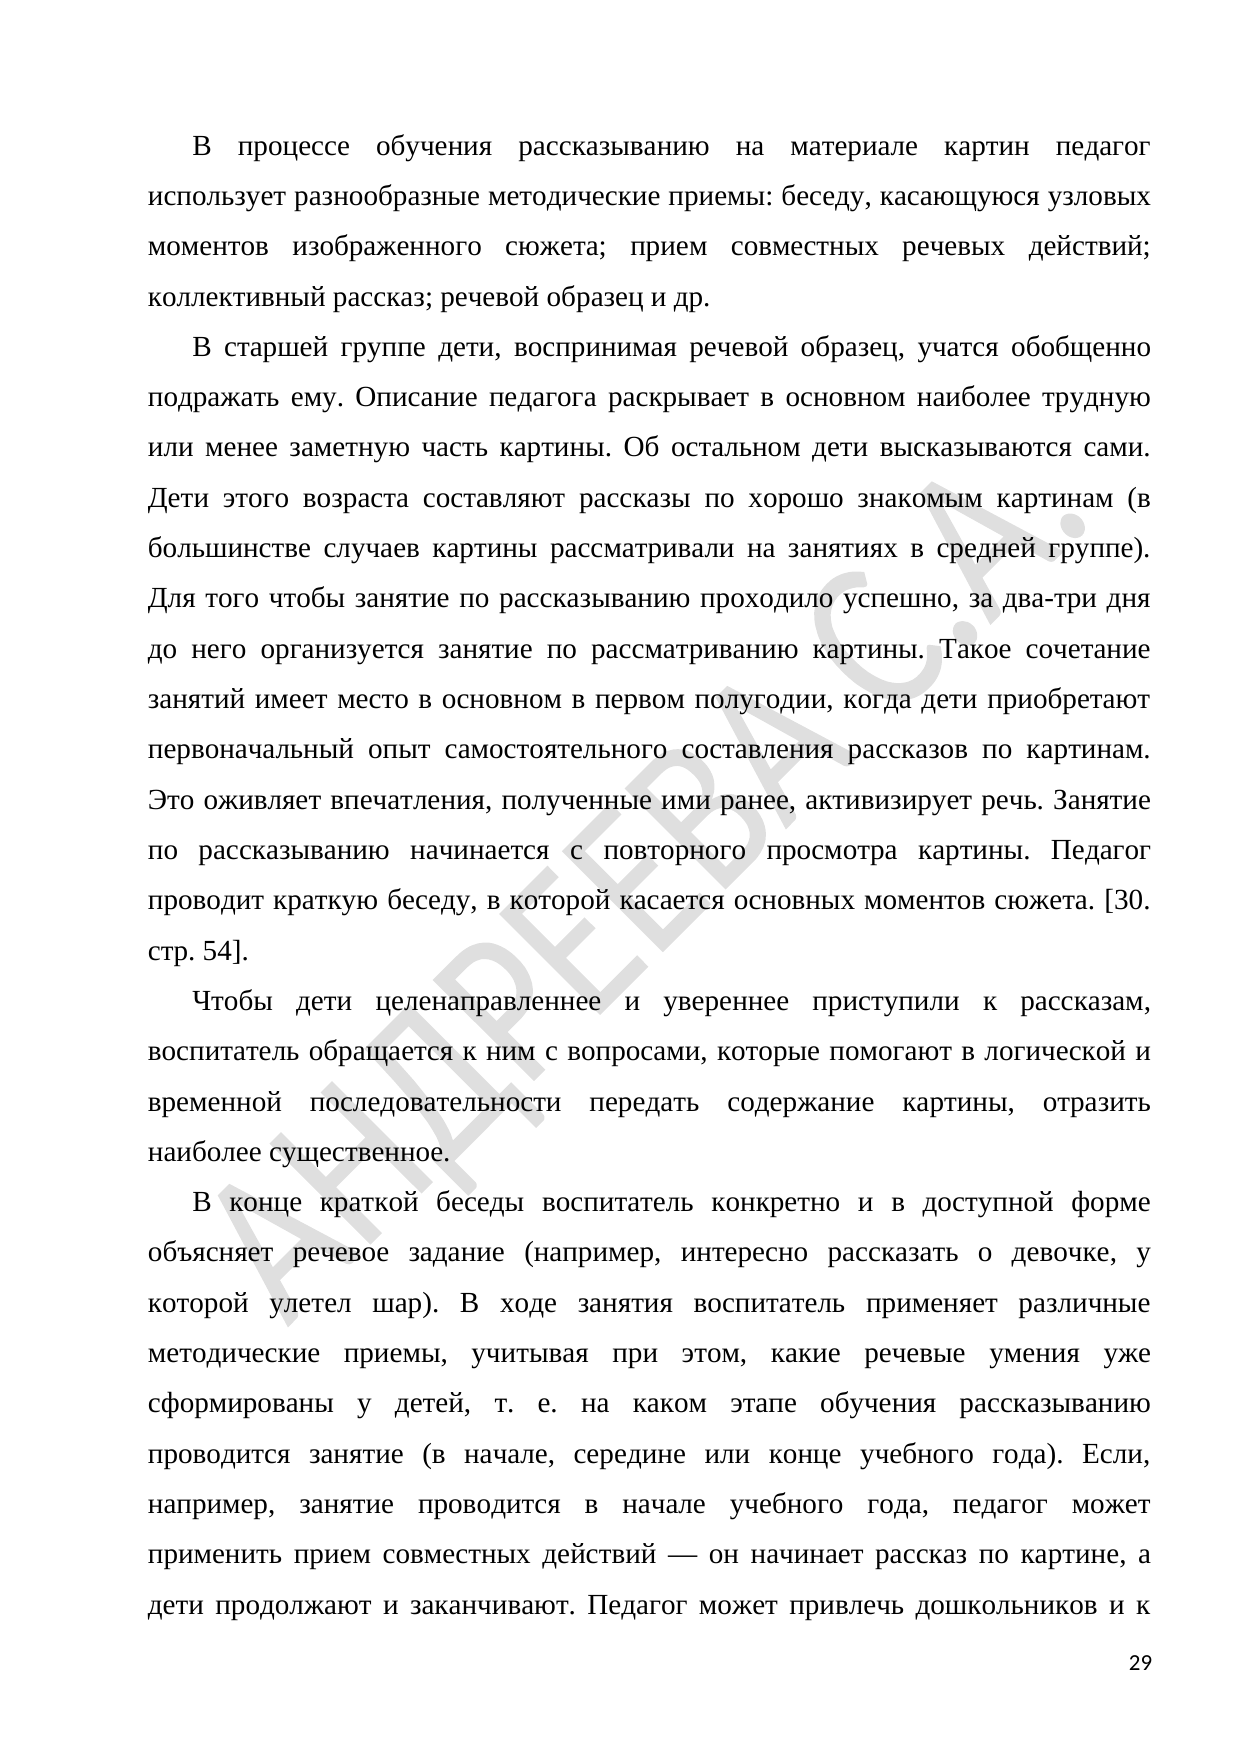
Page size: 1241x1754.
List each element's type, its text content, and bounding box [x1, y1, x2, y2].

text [148, 1184, 1152, 1620]
text Чтобы дети целенаправленнее и увереннее приступили к рассказам, воспитатель обращается к ним с вопросами, которые помогают в логической и временной последовательности передать содержание картины, отразить наиболее существенное. [148, 983, 1152, 1167]
text В процессе обучения рассказыванию на материале картин педагог использует разнообразные методические приемы: беседу, касающуюся узловых моментов изображенного сюжета; прием совместных речевых действий; коллективный рассказ; речевой образец и др. [148, 128, 1152, 312]
text В старшей группе дети, воспринимая речевой образец, учатся обобщенно подражать ему. Описание педагога раскрывает в основном наиболее трудную или менее заметную часть картины. Об остальном дети высказываются сами. Дети этого возраста составляют рассказы по хорошо знакомым картинам (в большинстве случаев картины рассматривали на занятиях в средней группе). Для того чтобы занятие по рассказыванию проходило успешно, за два-три дня до него организуется занятие по рассматриванию картины. Такое сочетание занятий имеет место в основном в первом полугодии, когда дети приобретают первоначальный опыт самостоятельного составления рассказов по картинам. Это оживляет впечатления, полученные ими ранее, активизирует речь. Занятие по рассказыванию начинается с повторного просмотра картины. Педагог проводит краткую беседу, в которой касается основных моментов сюжета. [30. стр. 54]. [148, 329, 1152, 966]
